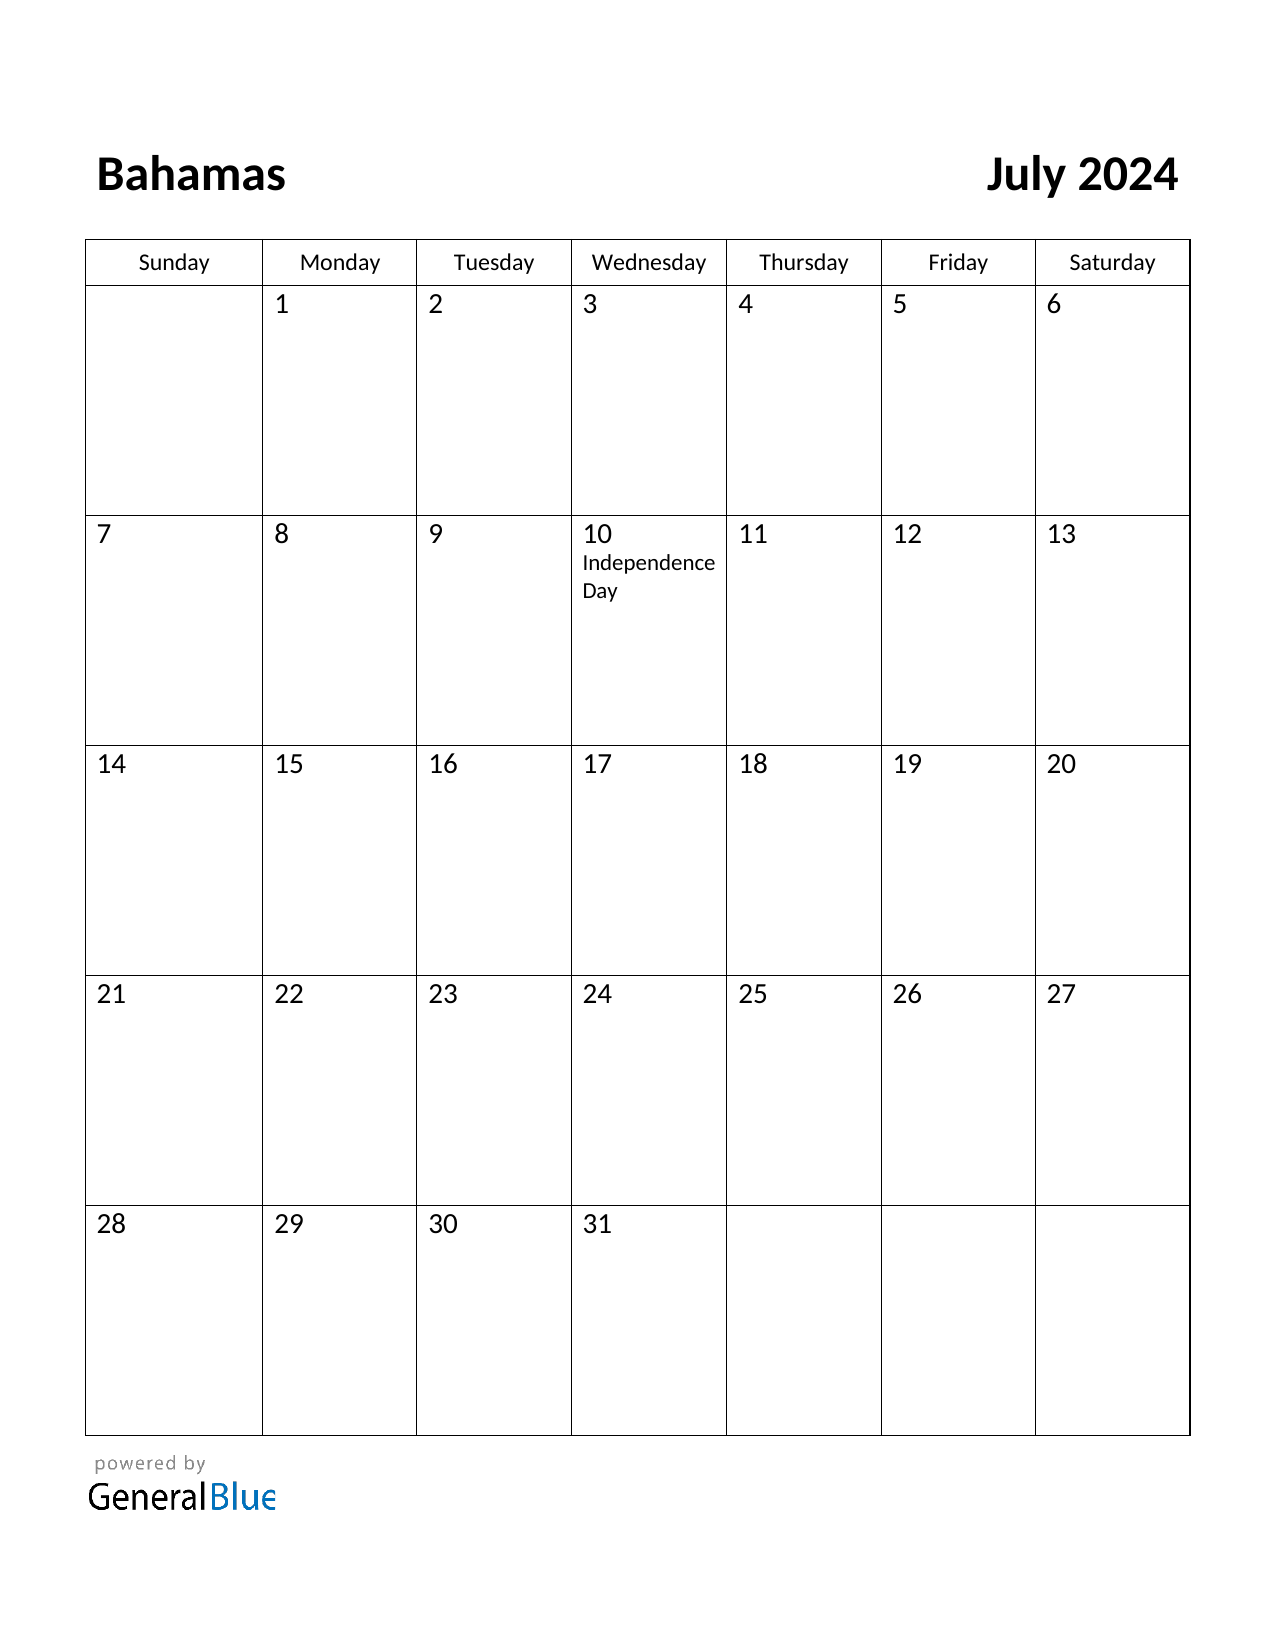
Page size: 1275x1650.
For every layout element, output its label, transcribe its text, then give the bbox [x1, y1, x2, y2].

table_cell 10 [572, 516, 726, 548]
table_cell [572, 778, 726, 974]
table_cell Independence Day [572, 548, 726, 744]
table_cell [1036, 1238, 1189, 1434]
table_cell [86, 1238, 262, 1434]
table_cell 22 [263, 976, 416, 1008]
table_cell Thursday [727, 240, 881, 284]
table_cell [572, 318, 726, 514]
table_cell Sunday [86, 240, 262, 284]
table_header July 2024 [571, 105, 1190, 239]
table_cell 25 [727, 976, 881, 1008]
table_cell [86, 548, 262, 744]
table_cell 13 [1036, 516, 1189, 548]
table_cell 11 [727, 516, 881, 548]
table_cell [417, 1008, 571, 1204]
table_cell [727, 318, 881, 514]
table_cell 23 [417, 976, 571, 1008]
table_cell [1036, 778, 1189, 974]
table_cell [727, 778, 881, 974]
table_cell 5 [882, 286, 1035, 318]
table_cell [417, 548, 571, 744]
table_cell [1036, 548, 1189, 744]
table_cell Wednesday [572, 240, 726, 284]
table_cell 28 [86, 1206, 262, 1238]
table_cell 17 [572, 746, 726, 778]
table_cell 31 [572, 1206, 726, 1238]
table_cell [263, 1008, 416, 1204]
table_cell 15 [263, 746, 416, 778]
table_cell [417, 318, 571, 514]
table_cell [572, 1238, 726, 1434]
table_cell [263, 318, 416, 514]
table_cell [882, 1008, 1035, 1204]
table_cell 1 [263, 286, 416, 318]
table_cell 12 [882, 516, 1035, 548]
table_cell [882, 1238, 1035, 1434]
table_cell 26 [882, 976, 1035, 1008]
table_cell 19 [882, 746, 1035, 778]
table_cell 16 [417, 746, 571, 778]
table_cell [882, 318, 1035, 514]
table_cell [882, 548, 1035, 744]
table_cell [882, 778, 1035, 974]
table_cell 30 [417, 1206, 571, 1238]
table_cell Monday [263, 240, 416, 284]
table_cell [86, 1008, 262, 1204]
table_cell 14 [86, 746, 262, 778]
table_cell [85, 1436, 1190, 1534]
table_cell 21 [86, 976, 262, 1008]
table_cell 4 [727, 286, 881, 318]
table_cell [417, 778, 571, 974]
table_cell 6 [1036, 286, 1189, 318]
table_cell [727, 1206, 881, 1238]
table_cell [263, 778, 416, 974]
table_cell 3 [572, 286, 726, 318]
table_cell Tuesday [417, 240, 571, 284]
picture [87, 1452, 275, 1515]
table_cell [86, 778, 262, 974]
table_cell 8 [263, 516, 416, 548]
table_cell [1036, 1008, 1189, 1204]
table_cell 24 [572, 976, 726, 1008]
table_cell [263, 1238, 416, 1434]
table_cell [1036, 318, 1189, 514]
table_cell 7 [86, 516, 262, 548]
table_cell Saturday [1036, 240, 1189, 284]
table_cell 9 [417, 516, 571, 548]
table_cell [1036, 1206, 1189, 1238]
table_cell 20 [1036, 746, 1189, 778]
table_cell [572, 1008, 726, 1204]
table_cell [727, 1008, 881, 1204]
table_cell [86, 286, 262, 318]
table_cell 18 [727, 746, 881, 778]
table_cell 27 [1036, 976, 1189, 1008]
table_cell 29 [263, 1206, 416, 1238]
table_cell [263, 548, 416, 744]
table_header Bahamas [85, 105, 571, 239]
table_cell [86, 318, 262, 514]
table_cell 2 [417, 286, 571, 318]
table_cell Friday [882, 240, 1035, 284]
table_cell [727, 548, 881, 744]
table_cell [727, 1238, 881, 1434]
table_cell [882, 1206, 1035, 1238]
table_cell [417, 1238, 571, 1434]
